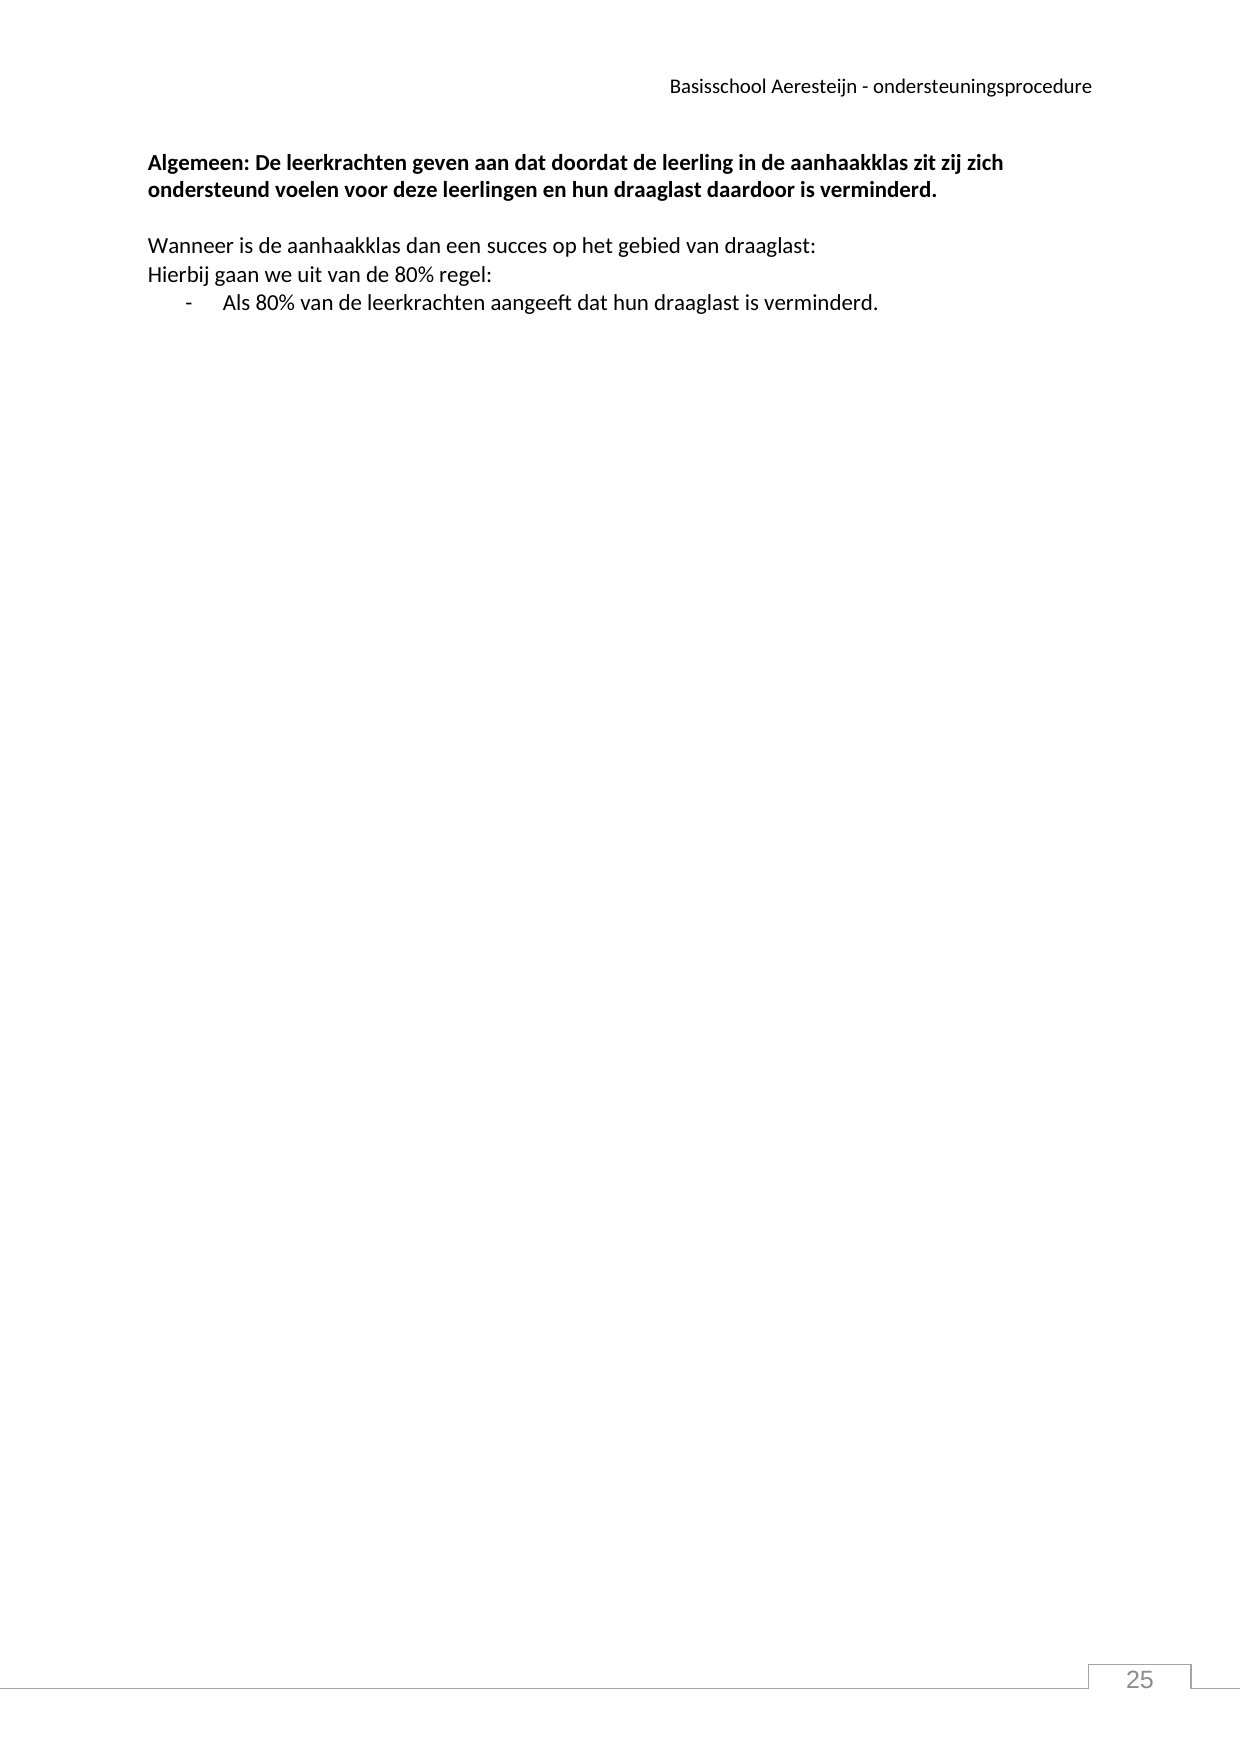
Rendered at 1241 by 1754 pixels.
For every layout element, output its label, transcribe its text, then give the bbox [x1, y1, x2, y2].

text Wanneer is de aanhaakklas dan een succes op het gebied van draaglast: Hierbij gaan we uit van de 80% regel: [148, 232, 1093, 288]
list Als 80% van de leerkrachten aangeeft dat hun draaglast is verminderd. [185, 288, 1093, 316]
text Algemeen: De leerkrachten geven aan dat doordat de leerling in de aanhaakklas zit zij zich ondersteund voelen voor deze leerlingen en hun draaglast daardoor is verminderd. [148, 148, 1093, 232]
